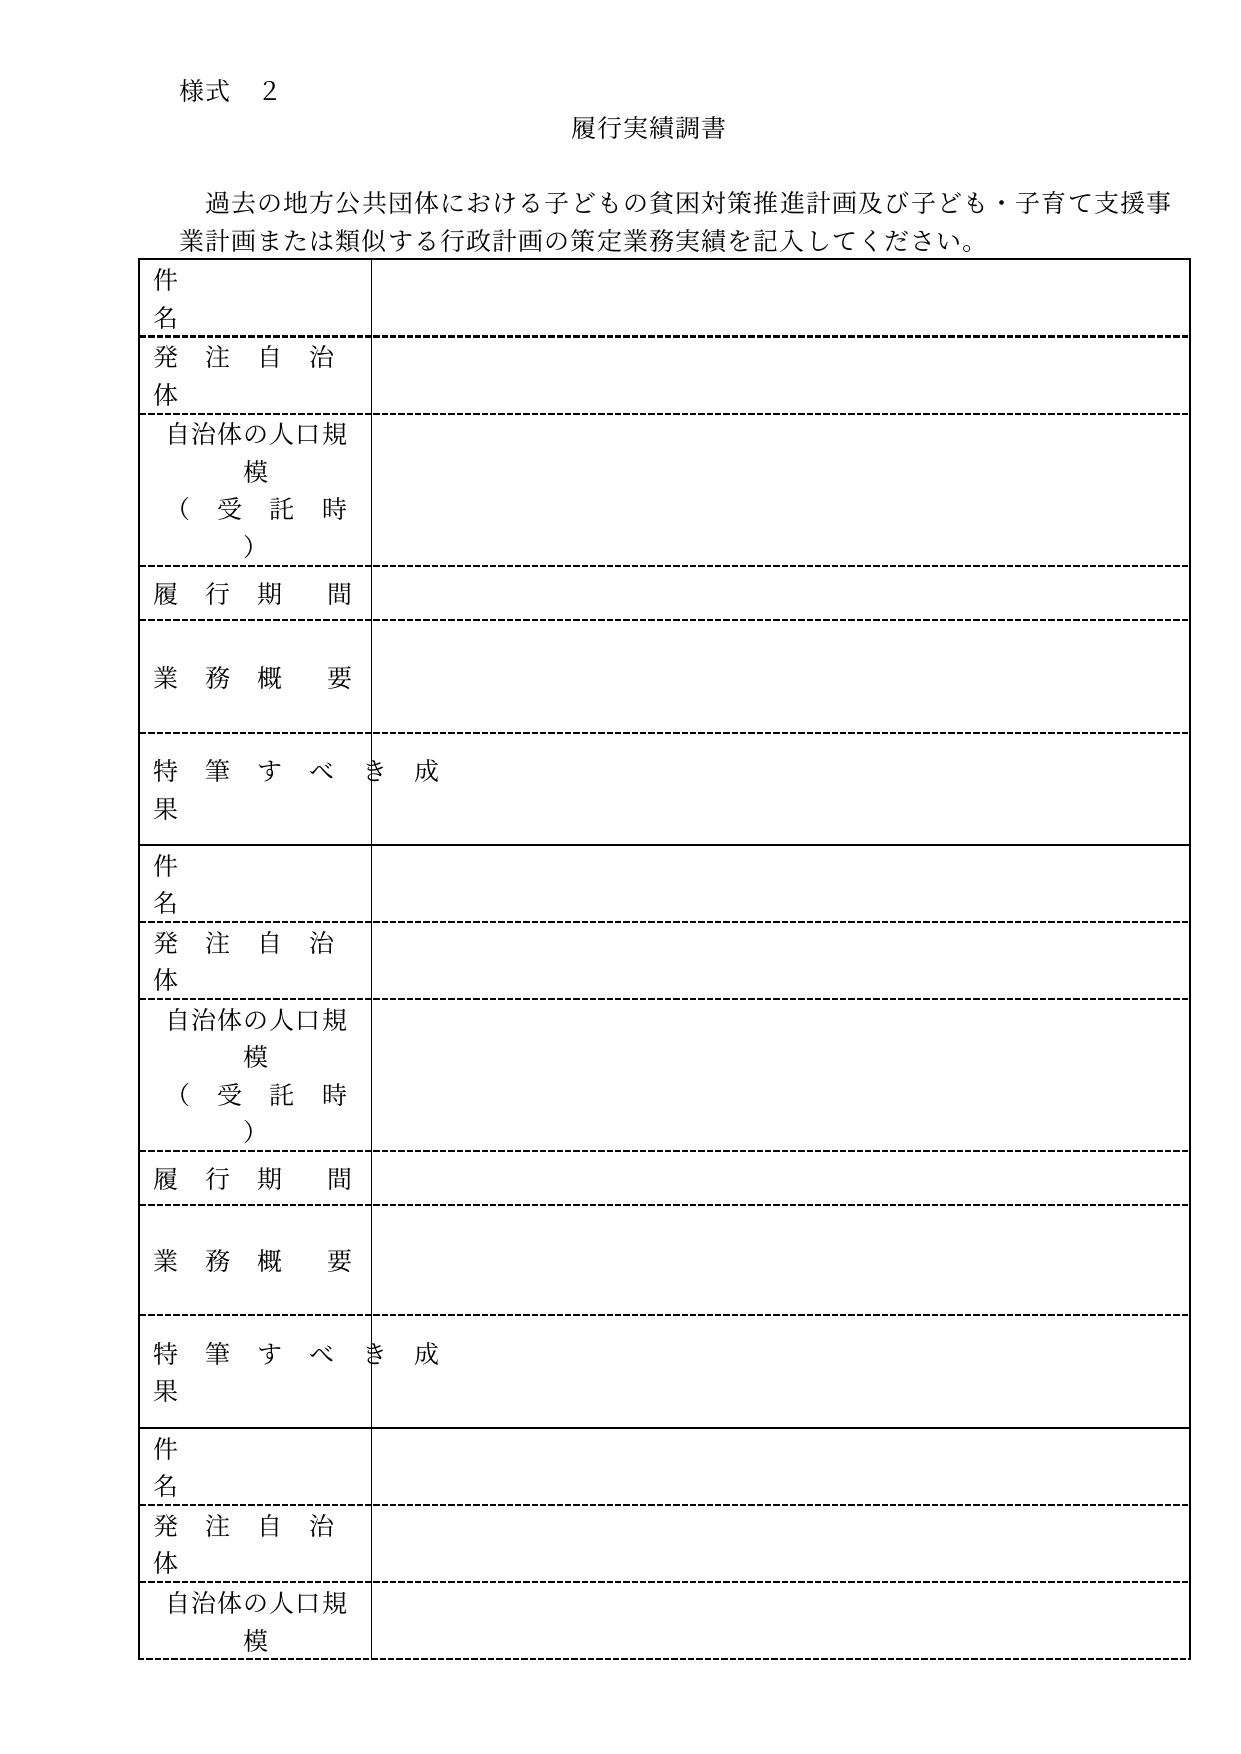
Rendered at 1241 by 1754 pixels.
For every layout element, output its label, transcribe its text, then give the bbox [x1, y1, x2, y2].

table_cell 履行期間 [140, 1150, 371, 1204]
table_cell 自治体の人口規模 （ 受 託 時 ） [140, 1581, 371, 1658]
table_cell 業務概要 [140, 1204, 371, 1314]
table_cell [372, 335, 1189, 412]
table_cell [372, 1314, 1189, 1427]
table_cell [372, 732, 1189, 843]
table_cell 発注自治体 [140, 1504, 371, 1581]
table_cell [372, 921, 1189, 998]
text 様式 ２ [127, 71, 1172, 108]
table_cell [372, 413, 1189, 564]
table_cell 履行期間 [140, 565, 371, 619]
table_cell 自治体の人口規模 （ 受 託 時 ） [140, 998, 371, 1150]
table_cell 自治体の人口規模 （ 受 託 時 ） [140, 413, 371, 564]
text 過去の地方公共団体における子どもの貧困対策推進計画及び子ども・子育て支援事業計画または類似する行政計画の策定業務実績を記入してください。 [153, 183, 1172, 258]
table_cell [372, 1581, 1189, 1658]
table_cell 件名 [140, 846, 371, 921]
table_cell 件名 [140, 1429, 371, 1504]
table_cell 特筆すべき成果 [140, 732, 371, 843]
table_header 件名 [140, 260, 371, 335]
table_cell [372, 1429, 1189, 1504]
table_cell 発注自治体 [140, 921, 371, 998]
table_cell 特筆すべき成果 [140, 1314, 371, 1427]
table_cell [372, 619, 1189, 732]
table_cell [372, 1150, 1189, 1204]
table_cell [372, 1504, 1189, 1581]
text 履行実績調書 [127, 108, 1172, 146]
table_cell 業務概要 [140, 619, 371, 732]
table_cell [372, 998, 1189, 1150]
table_cell [372, 1204, 1189, 1314]
table_header [372, 260, 1189, 335]
table_cell 発注自治体 [140, 335, 371, 412]
table_cell [372, 565, 1189, 619]
table_cell [372, 846, 1189, 921]
